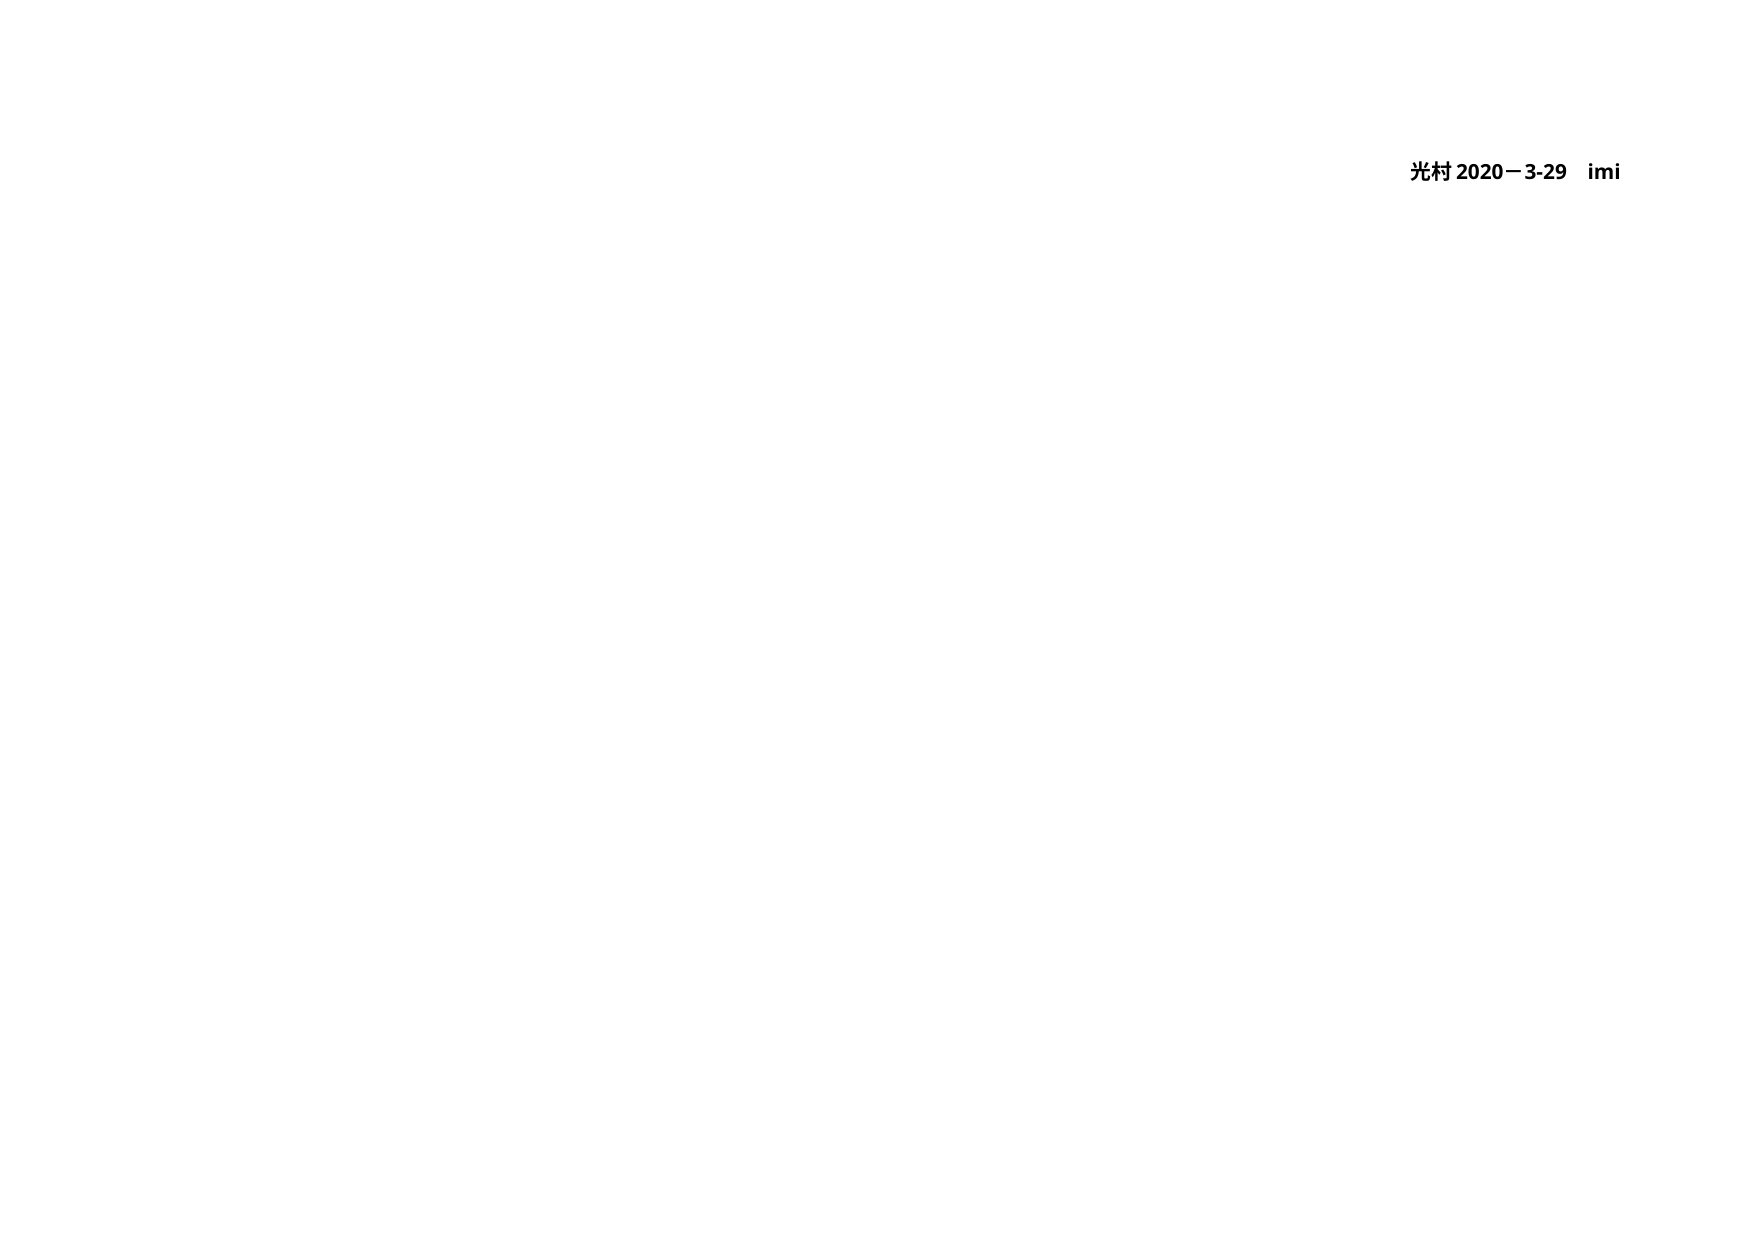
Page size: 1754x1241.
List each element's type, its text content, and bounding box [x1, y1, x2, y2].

text 光村2020－3-29 imi [112, 151, 1641, 189]
